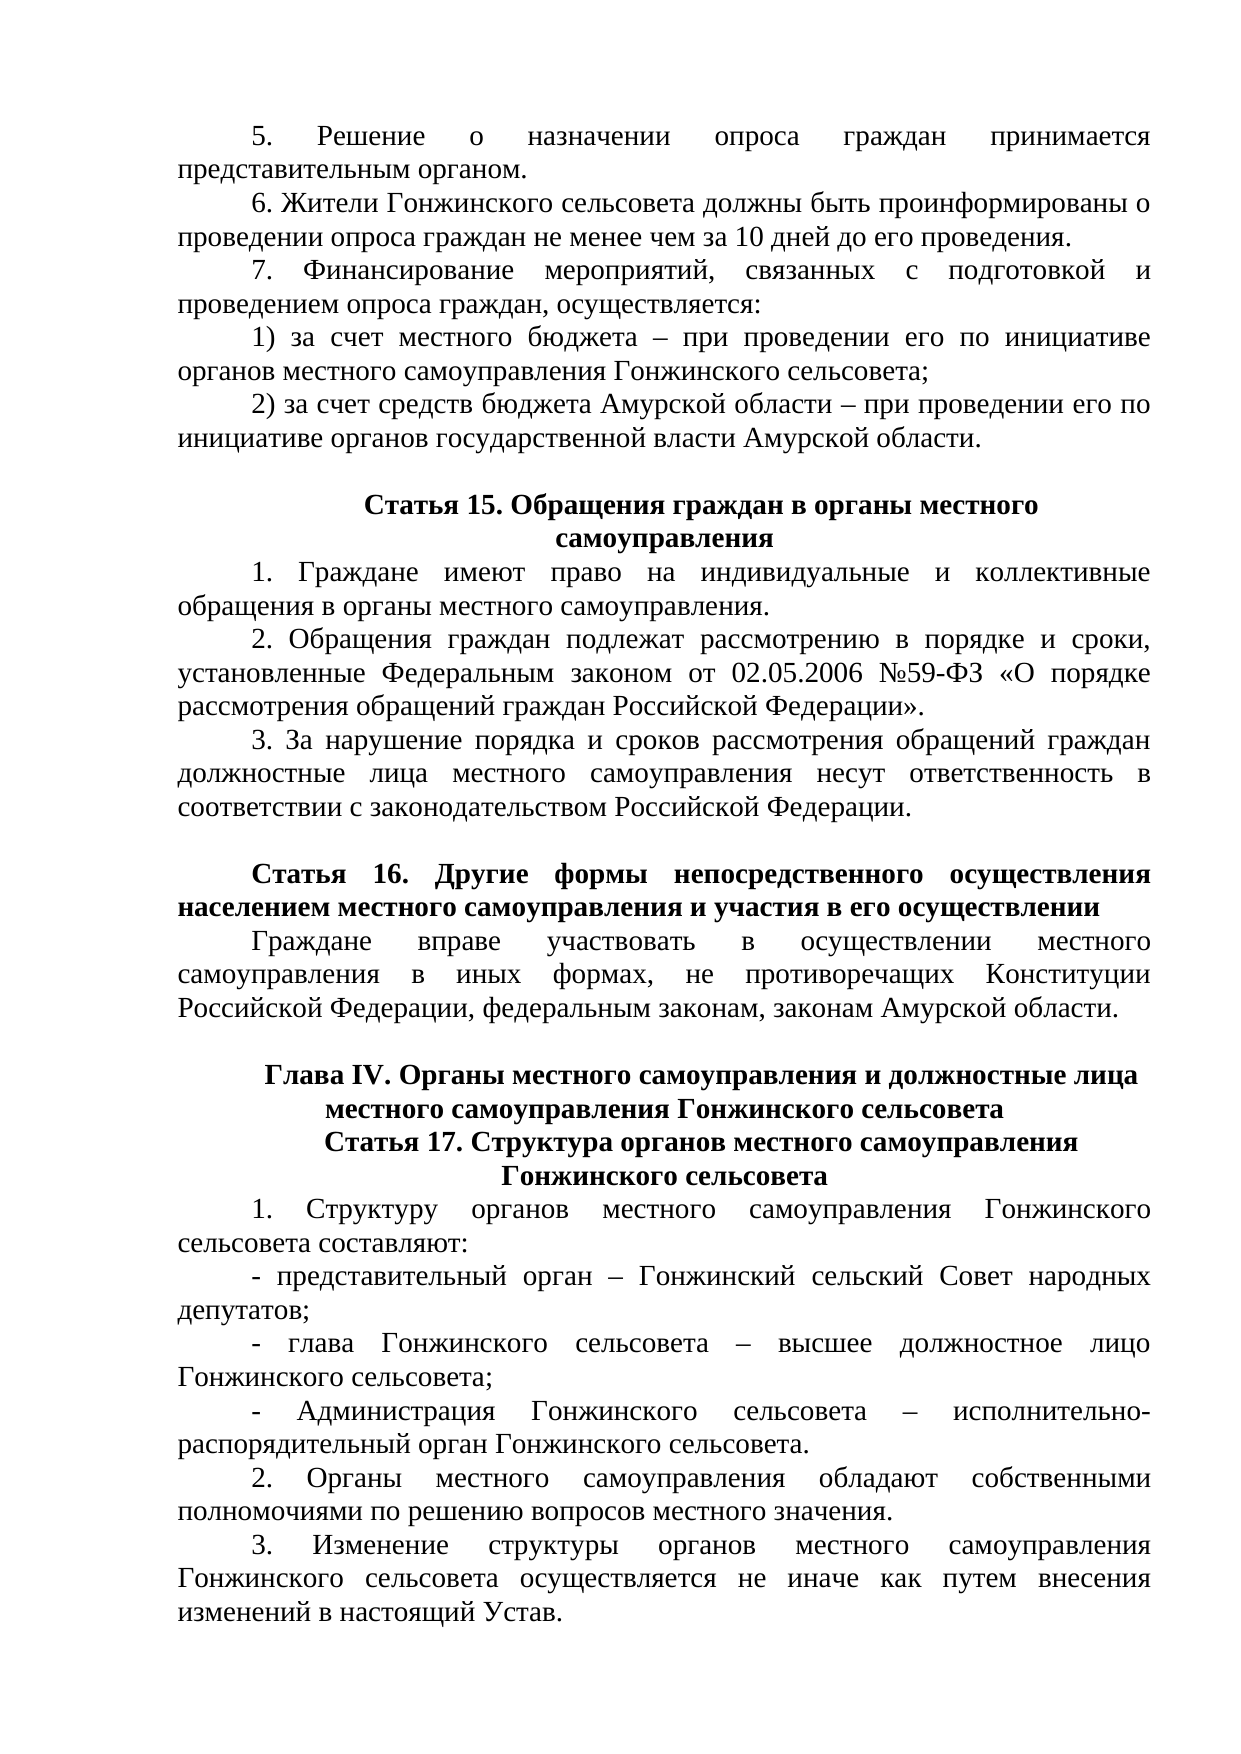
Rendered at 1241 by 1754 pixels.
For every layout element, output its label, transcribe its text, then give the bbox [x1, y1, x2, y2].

text 3. Изменение структуры органов местного самоуправления Гонжинского сельсовета осуществляется не иначе как путем внесения изменений в настоящий Устав. [177, 1527, 1152, 1627]
text 1) за счет местного бюджета – при проведении его по инициативе органов местного самоуправления Гонжинского сельсовета; [177, 319, 1152, 386]
text 3. За нарушение порядка и сроков рассмотрения обращений граждан должностные лица местного самоуправления несут ответственность в соответствии с законодательством Российской Федерации. [177, 722, 1152, 822]
subtitle Статья 15. Обращения граждан в органы местного самоуправления [177, 487, 1152, 554]
text 2. Органы местного самоуправления обладают собственными полномочиями по решению вопросов местного значения. [177, 1460, 1152, 1527]
text 2) за счет средств бюджета Амурской области – при проведении его по инициативе органов государственной власти Амурской области. [177, 386, 1152, 453]
text Глава IV. Органы местного самоуправления и должностные лица местного самоуправления Гонжинского сельсовета [177, 1057, 1152, 1124]
text Граждане вправе участвовать в осуществлении местного самоуправления в иных формах, не противоречащих Конституции Российской Федерации, федеральным законам, законам Амурской области. [177, 923, 1152, 1024]
text - Администрация Гонжинского сельсовета – исполнительно-распорядительный орган Гонжинского сельсовета. [177, 1393, 1152, 1460]
subtitle Статья 17. Структура органов местного самоуправления Гонжинского сельсовета [177, 1124, 1152, 1191]
text 2. Обращения граждан подлежат рассмотрению в порядке и сроки, установленные Федеральным законом от 02.05.2006 №59-ФЗ «О порядке рассмотрения обращений граждан Российской Федерации». [177, 621, 1152, 722]
text - представительный орган – Гонжинский сельский Совет народных депутатов; [177, 1258, 1152, 1326]
text - глава Гонжинского сельсовета – высшее должностное лицо Гонжинского сельсовета; [177, 1326, 1152, 1393]
text 5. Решение о назначении опроса граждан принимается представительным органом. [177, 118, 1152, 185]
text Статья 16. Другие формы непосредственного осуществления населением местного самоуправления и участия в его осуществлении [177, 856, 1152, 923]
text 6. Жители Гонжинского сельсовета должны быть проинформированы о проведении опроса граждан не менее чем за 10 дней до его проведения. [177, 185, 1152, 252]
text 1. Структуру органов местного самоуправления Гонжинского сельсовета составляют: [177, 1191, 1152, 1258]
text 7. Финансирование мероприятий, связанных с подготовкой и проведением опроса граждан, осуществляется: [177, 252, 1152, 319]
text 1. Граждане имеют право на индивидуальные и коллективные обращения в органы местного самоуправления. [177, 554, 1152, 621]
